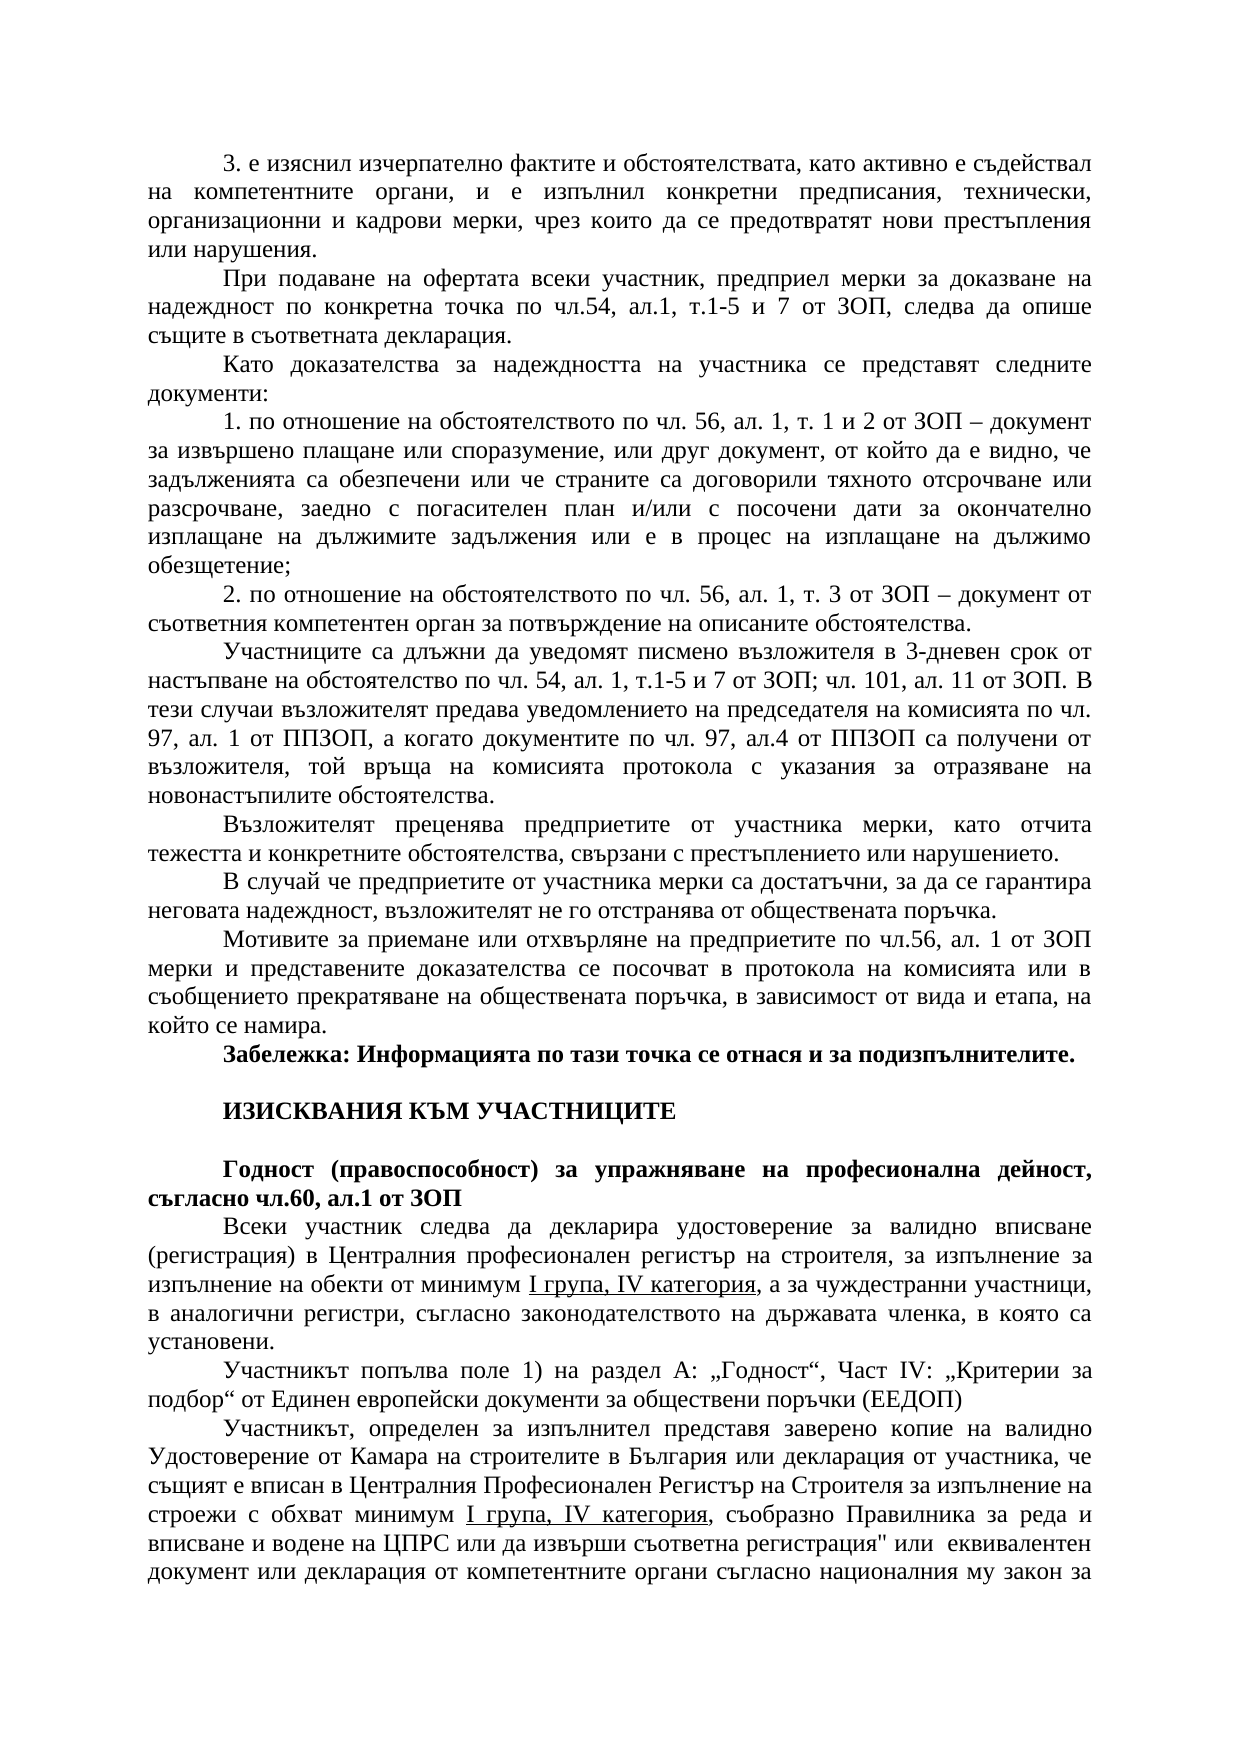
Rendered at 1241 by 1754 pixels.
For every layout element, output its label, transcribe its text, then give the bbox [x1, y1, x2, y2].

text В случай че предприетите от участника мерки са достатъчни, за да се гарантира неговата надеждност, възложителят не го отстранява от обществената поръчка. [148, 866, 1093, 924]
text Забележка: Информацията по тази точка се отнася и за подизпълнителите. [148, 1039, 1093, 1068]
text Участникът попълва поле 1) на раздел А: „Годност“, Част IV: „Критерии за подбор“ от Единен европейски документи за обществени поръчки (ЕЕДОП) [148, 1355, 1093, 1413]
text Мотивите за приемане или отхвърляне на предприетите по чл.56, ал. 1 от ЗОП мерки и представените доказателства се посочват в протокола на комисията или в съобщението прекратяване на обществената поръчка, в зависимост от вида и етапа, на който се намира. [148, 924, 1093, 1039]
text Годност (правоспособност) за упражняване на професионална дейност, съгласно чл.60, ал.1 от ЗОП [148, 1154, 1093, 1211]
text Като доказателства за надеждността на участника се представят следните документи: [148, 349, 1093, 406]
text 1. по отношение на обстоятелството по чл. 56, ал. 1, т. 1 и 2 от ЗОП – документ за извършено плащане или споразумение, или друг документ, от който да е видно, че задълженията са обезпечени или че страните са договорили тяхното отсрочване или разсрочване, заедно с погасителен план и/или с посочени дати за окончателно изплащане на дължимите задължения или е в процес на изплащане на дължимо обезщетение; [148, 406, 1093, 579]
text При подаване на офертата всеки участник, предприел мерки за доказване на надеждност по конкретна точка по чл.54, ал.1, т.1-5 и 7 от ЗОП, следва да опише същите в съответната декларация. [148, 263, 1093, 349]
text 3. е изяснил изчерпателно фактите и обстоятелствата, като активно е съдействал на компетентните органи, и е изпълнил конкретни предписания, технически, организационни и кадрови мерки, чрез които да се предотвратят нови престъпления или нарушения. [148, 148, 1093, 263]
text Възложителят преценява предприетите от участника мерки, като отчита тежестта и конкретните обстоятелства, свързани с престъплението или нарушението. [148, 809, 1093, 866]
text 2. по отношение на обстоятелството по чл. 56, ал. 1, т. 3 от ЗОП – документ от съответния компетентен орган за потвърждение на описаните обстоятелства. [148, 579, 1093, 636]
text Всеки участник следва да декларира удостоверение за валидно вписване (регистрация) в Централния професионален регистър на строителя, за изпълнение за изпълнение на обекти от минимум І група, ІV категория, а за чуждестранни участници, в аналогични регистри, съгласно законодателството на държавата членка, в която са установени. [148, 1211, 1093, 1355]
text ИЗИСКВАНИЯ КЪМ УЧАСТНИЦИТЕ [148, 1096, 1093, 1125]
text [148, 1413, 1093, 1585]
text Участниците са длъжни да уведомят писмено възложителя в 3-дневен срок от настъпване на обстоятелство по чл. 54, ал. 1, т.1-5 и 7 от ЗОП; чл. 101, ал. 11 от ЗОП. В тези случаи възложителят предава уведомлението на председателя на комисията по чл. 97, ал. 1 от ППЗОП, а когато документите по чл. 97, ал.4 от ППЗОП са получени от възложителя, той връща на комисията протокола с указания за отразяване на новонастъпилите обстоятелства. [148, 636, 1093, 809]
